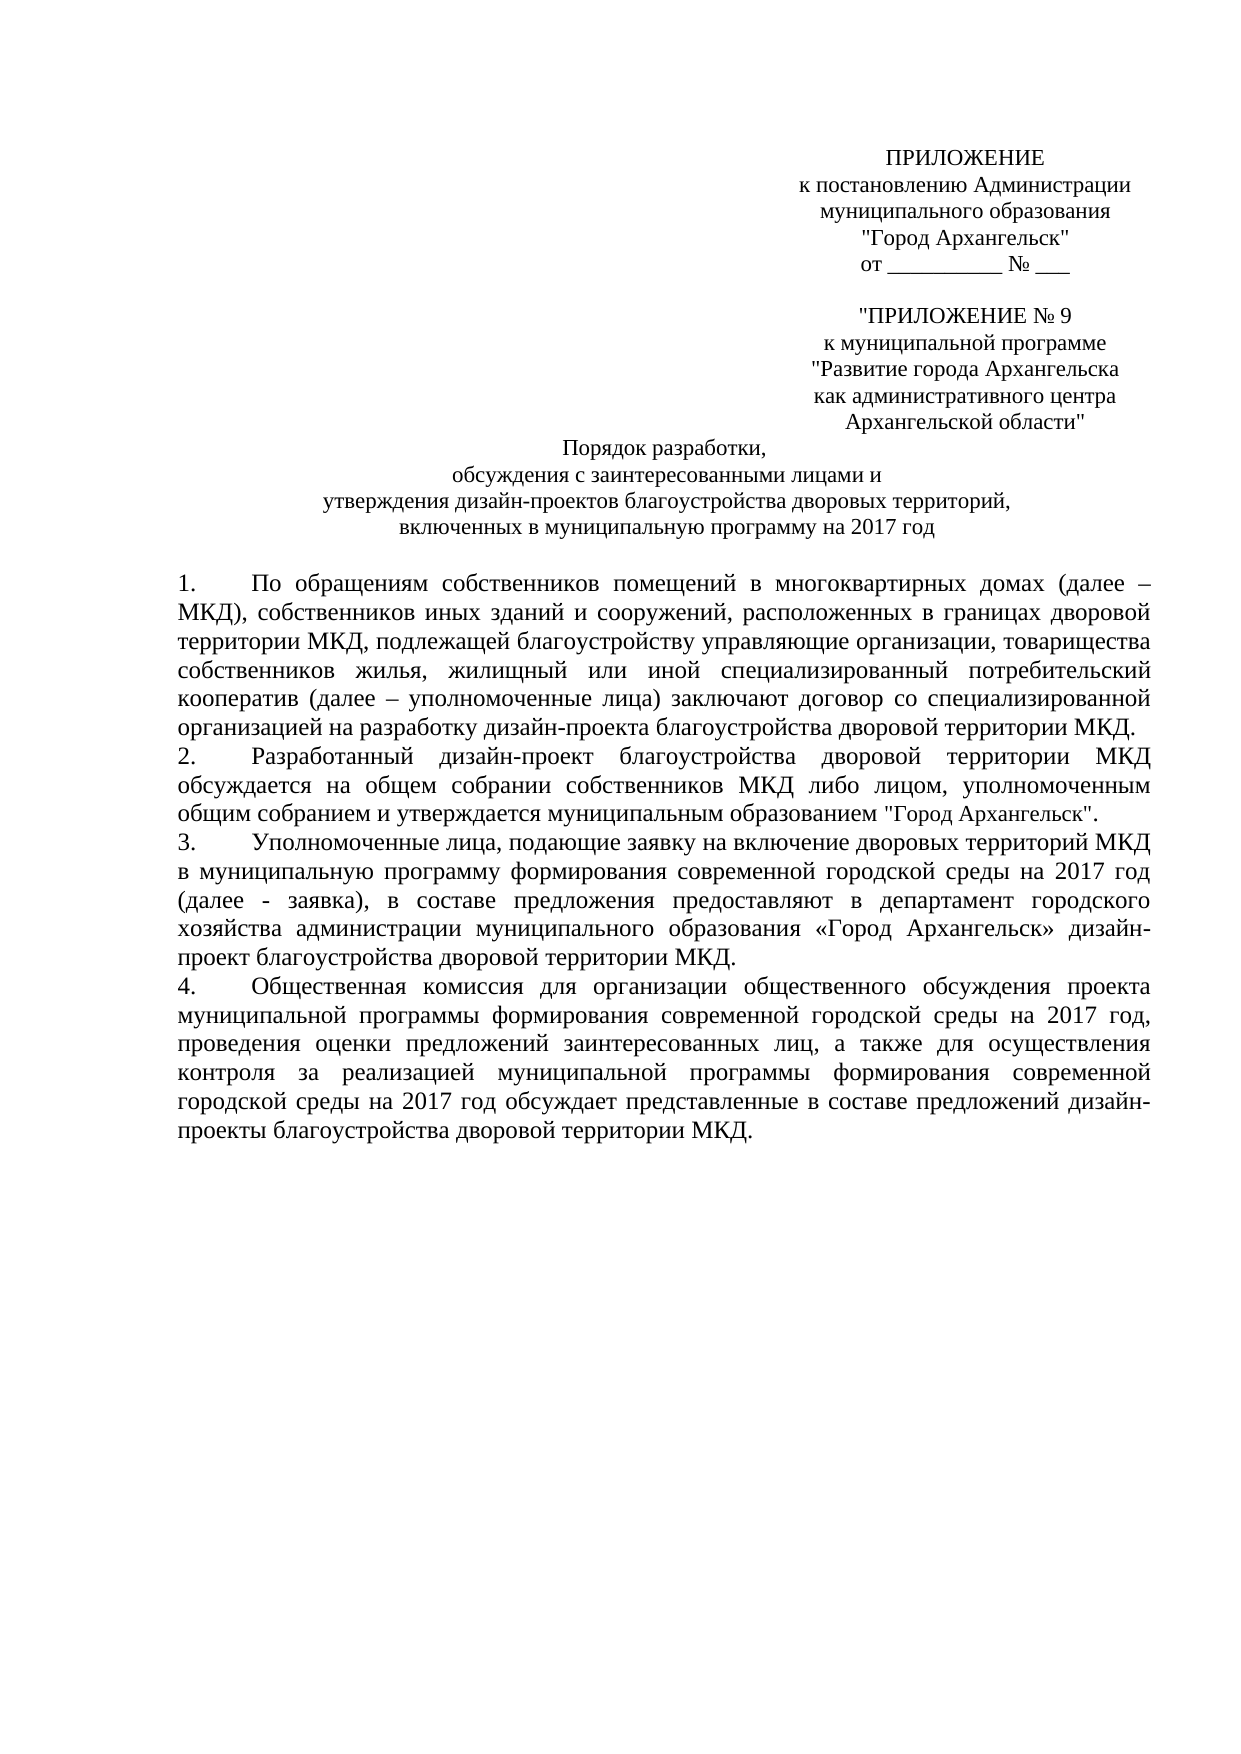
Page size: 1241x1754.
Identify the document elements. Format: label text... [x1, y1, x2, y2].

text Порядок разработки, [177, 434, 1152, 461]
list Общественная комиссия для организации общественного обсуждения проекта муниципальной программы формирования современной городской среды на 2017 год, проведения оценки предложений заинтересованных лиц, а также для осуществления контроля за реализацией муниципальной программы формирования современной городской среды на 2017 год обсуждает представленные в составе предложений дизайн-проекты благоустройства дворовой территории МКД. [177, 971, 1152, 1143]
list Разработанный дизайн-проект благоустройства дворовой территории МКД обсуждается на общем собрании собственников МКД либо лицом, уполномоченным общим собранием и утверждается муниципальным образованием "Город Архангельск". [177, 741, 1152, 827]
text обсуждения с заинтересованными лицами и [177, 461, 1152, 487]
text утверждения дизайн-проектов благоустройства дворовых территорий, [177, 487, 1152, 513]
list Уполномоченные лица, подающие заявку на включение дворовых территорий МКД в муниципальную программу формирования современной городской среды на 2017 год (далее - заявка), в составе предложения предоставляют в департамент городского хозяйства администрации муниципального образования «Город Архангельск» дизайн-проект благоустройства дворовой территории МКД. [177, 827, 1152, 971]
table_cell "ПРИЛОЖЕНИЕ № 9 к муниципальной программе "Развитие города Архангельска как административного центра Архангельской области" [788, 303, 1143, 434]
list По обращениям собственников помещений в многоквартирных домах (далее – МКД), собственников иных зданий и сооружений, расположенных в границах дворовой территории МКД, подлежащей благоустройству управляющие организации, товарищества собственников жилья, жилищный или иной специализированный потребительский кооператив (далее – уполномоченные лица) заключают договор со специализированной организацией на разработку дизайн-проекта благоустройства дворовой территории МКД. [177, 568, 1152, 741]
text включенных в муниципальную программу на 2017 год [177, 513, 1152, 540]
table_header ПРИЛОЖЕНИЕ к постановлению Администрации муниципального образования "Город Архангельск" от __________ № ___ [788, 145, 1143, 303]
